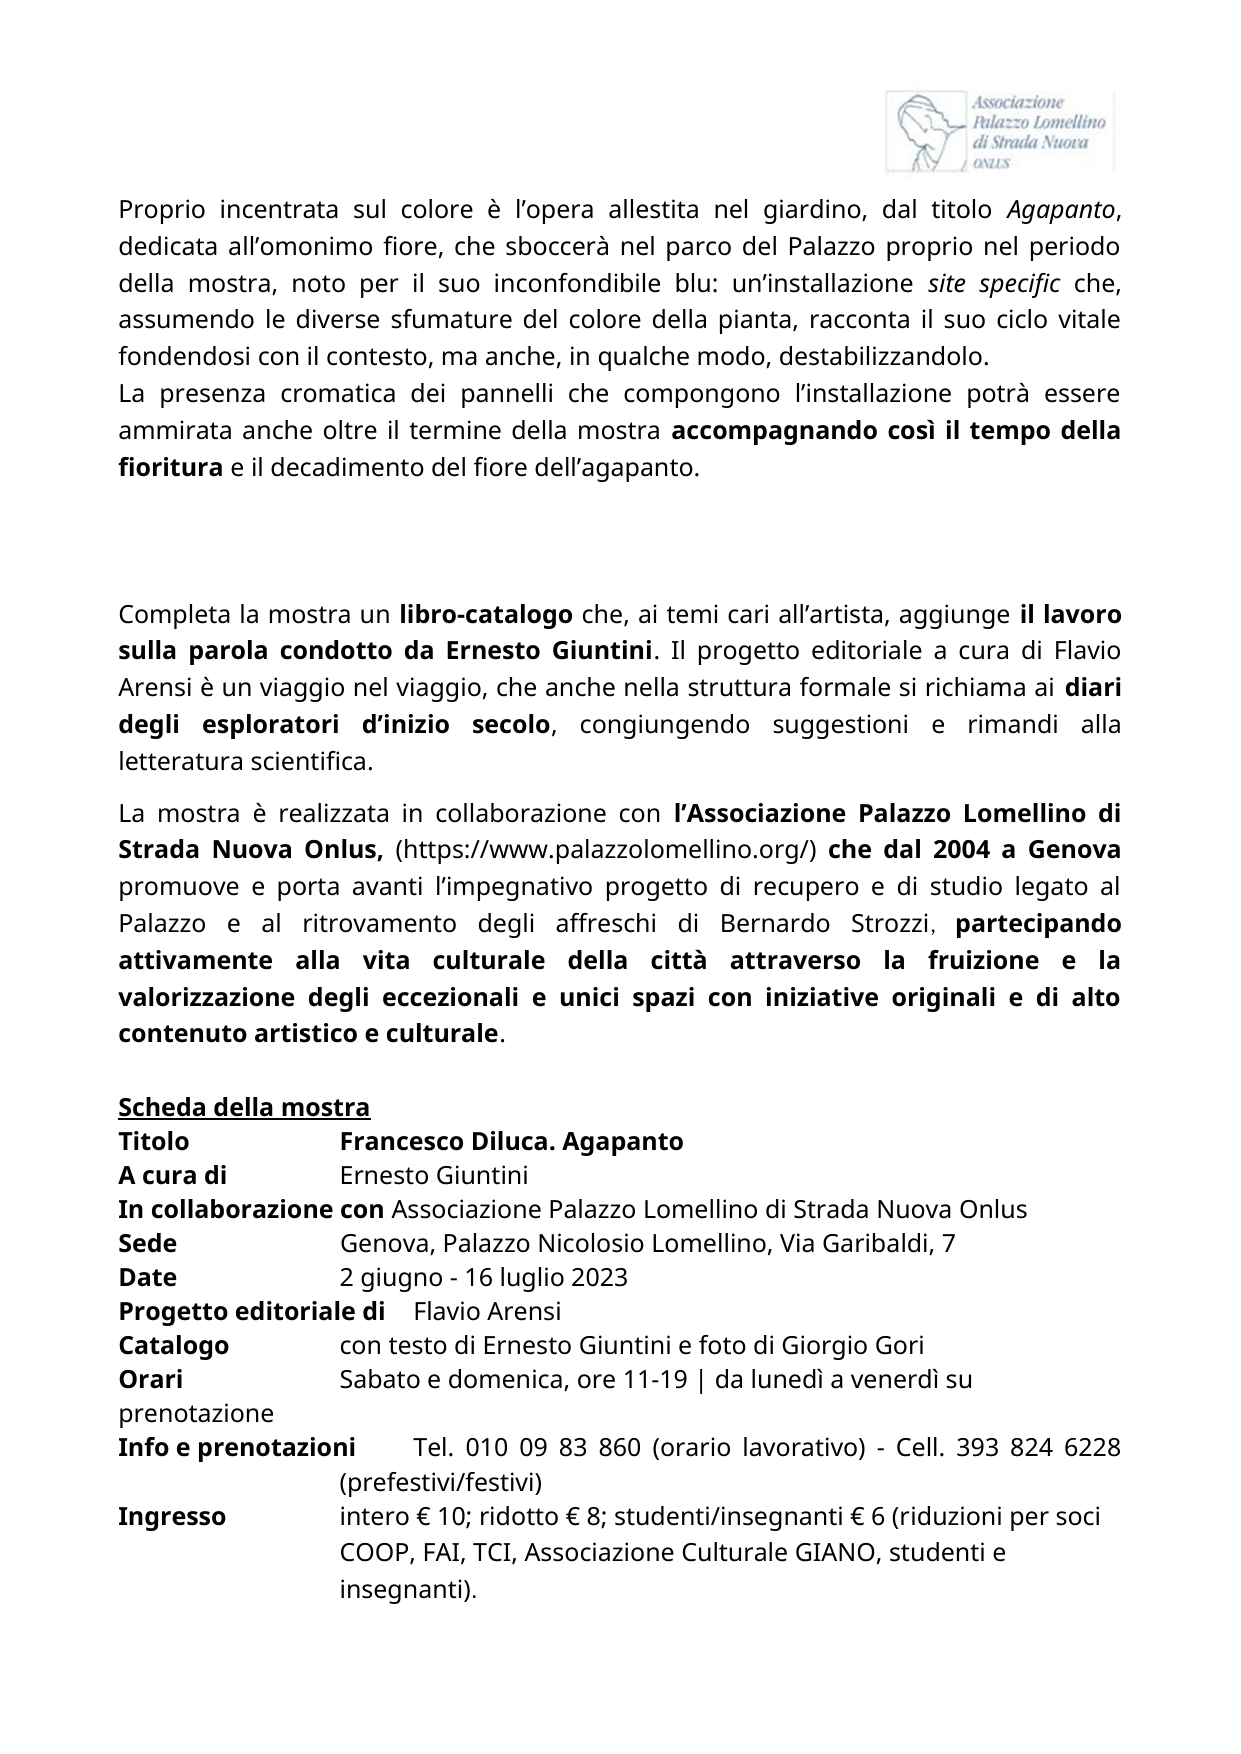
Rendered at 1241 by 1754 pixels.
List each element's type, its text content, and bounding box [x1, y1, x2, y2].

text Proprio incentrata sul colore è l’opera allestita nel giardino, dal titolo Agapanto, dedicata all’omonimo fiore, che sboccerà nel parco del Palazzo proprio nel periodo della mostra, noto per il suo inconfondibile blu: un’installazione site specific che, assumendo le diverse sfumature del colore della pianta, racconta il suo ciclo vitale fondendosi con il contesto, ma anche, in qualche modo, destabilizzandolo. [118, 192, 1122, 373]
text Completa la mostra un libro-catalogo che, ai temi cari all’artista, aggiunge il lavoro sulla parola condotto da Ernesto Giuntini. Il progetto editoriale a cura di Flavio Arensi è un viaggio nel viaggio, che anche nella struttura formale si richiama ai diari degli esploratori d’inizio secolo, congiungendo suggestioni e rimandi alla letteratura scientifica. [118, 596, 1122, 777]
text Titolo Francesco Diluca. Agapanto A cura di Ernesto Giuntini [118, 1123, 1122, 1192]
text Progetto editoriale di Flavio Arensi [118, 1294, 1122, 1328]
text Info e prenotazioni Tel. 010 09 83 860 (orario lavorativo) - Cell. 393 824 6228 (prefestivi/festivi) [118, 1430, 1122, 1498]
text La presenza cromatica dei pannelli che compongono l’installazione potrà essere ammirata anche oltre il termine della mostra accompagnando così il tempo della fioritura e il decadimento del fiore dell’agapanto. [118, 376, 1122, 483]
text Sede Genova, Palazzo Nicolosio Lomellino, Via Garibaldi, 7 [118, 1226, 1122, 1260]
text Catalogo con testo di Ernesto Giuntini e foto di Giorgio Gori [118, 1328, 1122, 1362]
text Scheda della mostra [118, 1089, 1122, 1123]
picture [873, 80, 1119, 183]
text In collaborazione con Associazione Palazzo Lomellino di Strada Nuova Onlus [118, 1192, 1122, 1226]
text Orari Sabato e domenica, ore 11-19 | da lunedì a venerdì su prenotazione [118, 1362, 1122, 1430]
text La mostra è realizzata in collaborazione con l’Associazione Palazzo Lomellino di Strada Nuova Onlus, (https://www.palazzolomellino.org/) che dal 2004 a Genova promuove e porta avanti l’impegnativo progetto di recupero e di studio legato al Palazzo e al ritrovamento degli affreschi di Bernardo Strozzi, partecipando attivamente alla vita culturale della città attraverso la fruizione e la valorizzazione degli eccezionali e unici spazi con iniziative originali e di alto contenuto artistico e culturale. [118, 795, 1122, 1050]
text Ingresso intero € 10; ridotto € 8; studenti/insegnanti € 6 (riduzioni per soci COOP, FAI, TCI, Associazione Culturale GIANO, studenti e insegnanti). [118, 1498, 1122, 1606]
text Date 2 giugno - 16 luglio 2023 [118, 1260, 1122, 1294]
